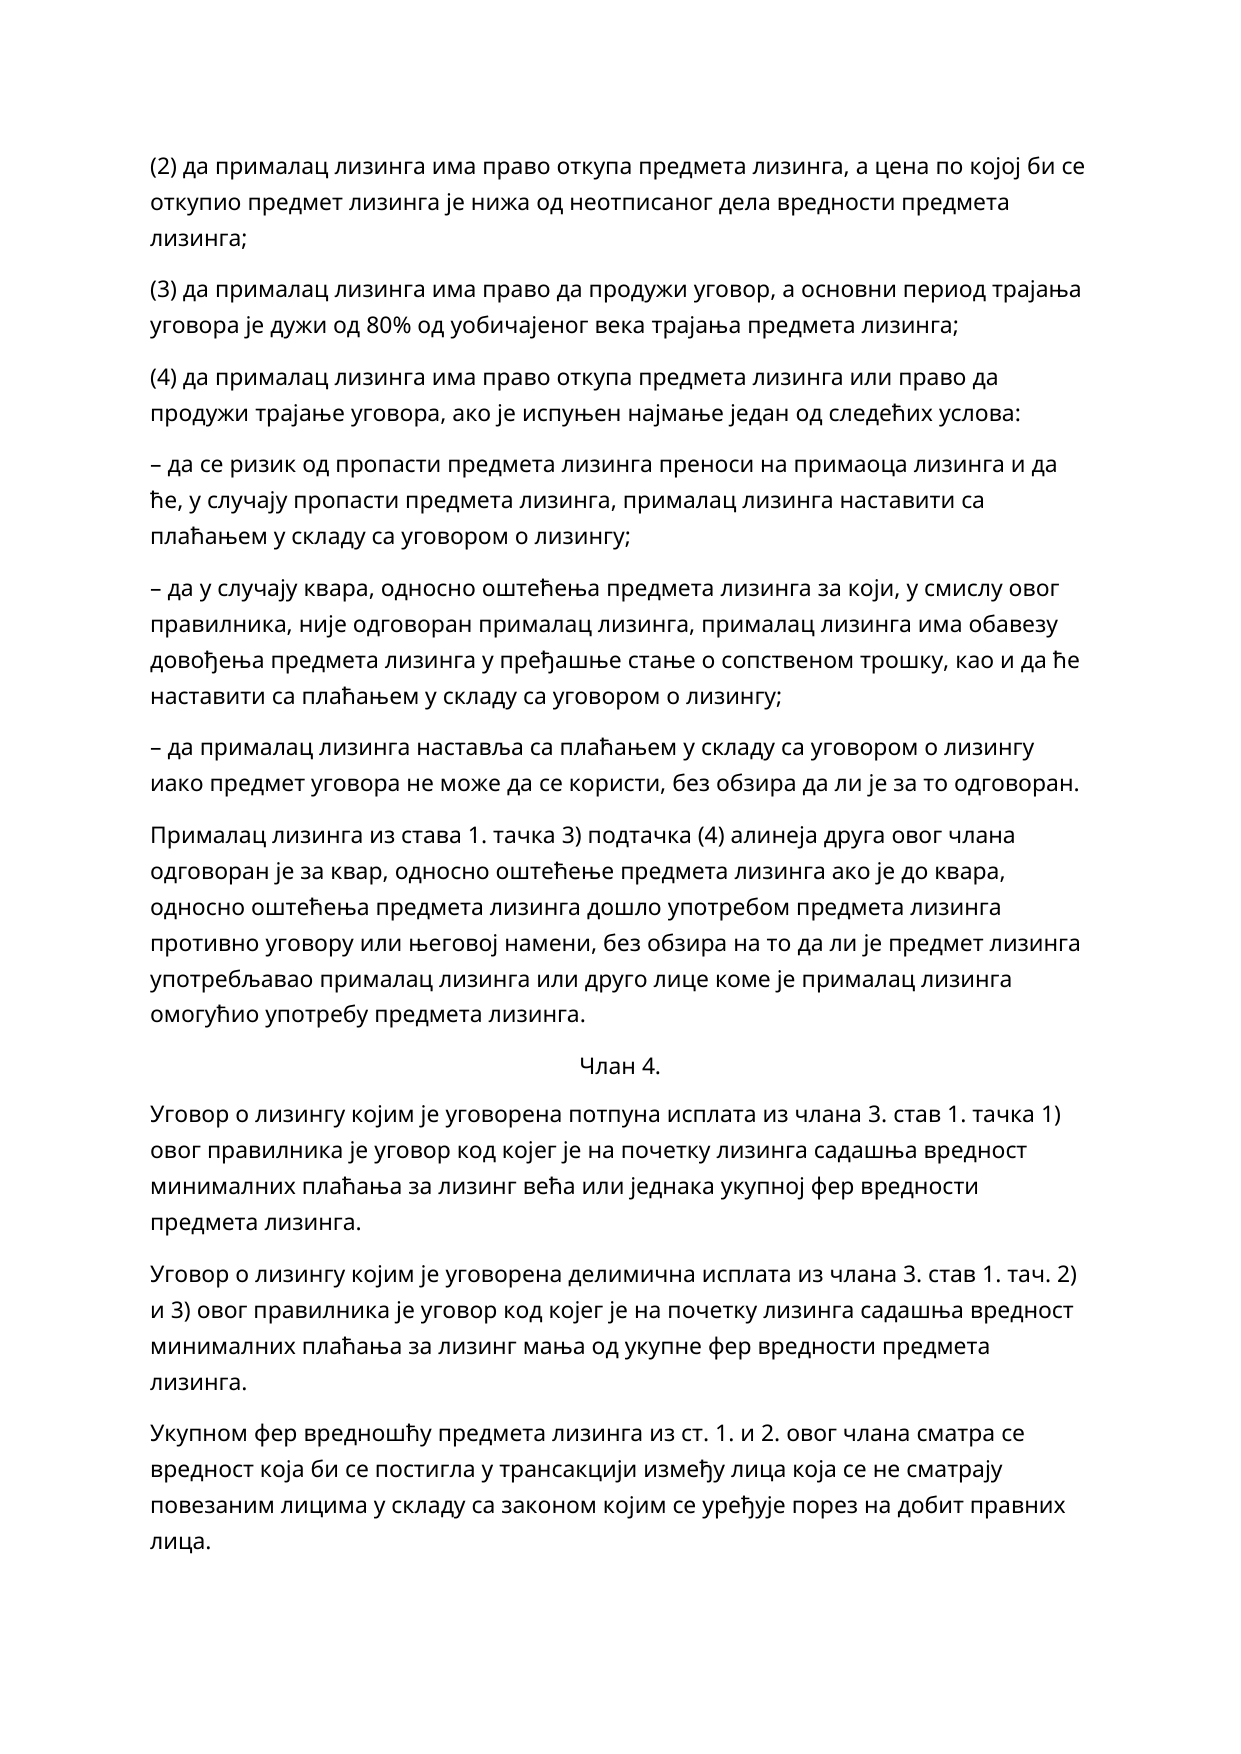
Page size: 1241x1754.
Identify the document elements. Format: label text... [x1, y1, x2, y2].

text – да прималац лизинга наставља са плаћањем у складу са уговором о лизингу иако предмет уговора не може да се користи, без обзира да ли је за то одговоран. [150, 731, 1090, 798]
text Уговор о лизингу којим је уговорена потпуна исплата из члана 3. став 1. тачка 1) овог правилника је уговор код којег је на почетку лизинга садашња вредност минималних плаћања за лизинг већа или једнака укупној фер вредности предмета лизинга. [150, 1098, 1090, 1237]
text – да у случају квара, односно оштећења предмета лизинга за који, у смислу овог правилника, није одговоран прималац лизинга, прималац лизинга има обавезу довођења предмета лизинга у пређашње стање о сопственом трошку, као и да ће наставити са плаћањем у складу са уговором о лизингу; [150, 572, 1090, 711]
text – да се ризик од пропасти предмета лизинга преноси на примаоца лизинга и да ће, у случају пропасти предмета лизинга, прималац лизинга наставити са плаћањем у складу са уговором о лизингу; [150, 448, 1090, 552]
text Укупном фер вредношћу предмета лизинга из ст. 1. и 2. овог члана сматра се вредност која би се постигла у трансакцији између лица која се не сматрају повезаним лицима у складу са законом којим се уређује порез на добит правних лица. [150, 1417, 1090, 1556]
text (4) да прималац лизинга има право откупа предмета лизинга или право да продужи трајање уговора, ако је испуњен најмање један од следећих услова: [150, 361, 1090, 428]
text (2) да прималац лизинга има право откупа предмета лизинга, а цена по којој би се откупио предмет лизинга је нижа од неотписаног дела вредности предмета лизинга; [150, 150, 1090, 253]
text Уговор о лизингу којим је уговорена делимична исплата из члана 3. став 1. тач. 2) и 3) овог правилника је уговор код којег је на почетку лизинга садашња вредност минималних плаћања за лизинг мања од укупне фер вредности предмета лизинга. [150, 1258, 1090, 1397]
text Члан 4. [150, 1050, 1090, 1081]
text (3) да прималац лизинга има право да продужи уговор, а основни период трајања уговора је дужи од 80% од уобичајеног века трајања предмета лизинга; [150, 273, 1090, 341]
text Прималац лизинга из става 1. тачка 3) подтачка (4) алинеја друга овог члана одговоран је за квар, односно оштећење предмета лизинга ако је до квара, односно оштећења предмета лизинга дошло употребом предмета лизинга противно уговору или његовој намени, без обзира на то да ли је предмет лизинга употребљавао прималац лизинга или друго лице коме је прималац лизинга омогућио употребу предмета лизинга. [150, 819, 1090, 1030]
